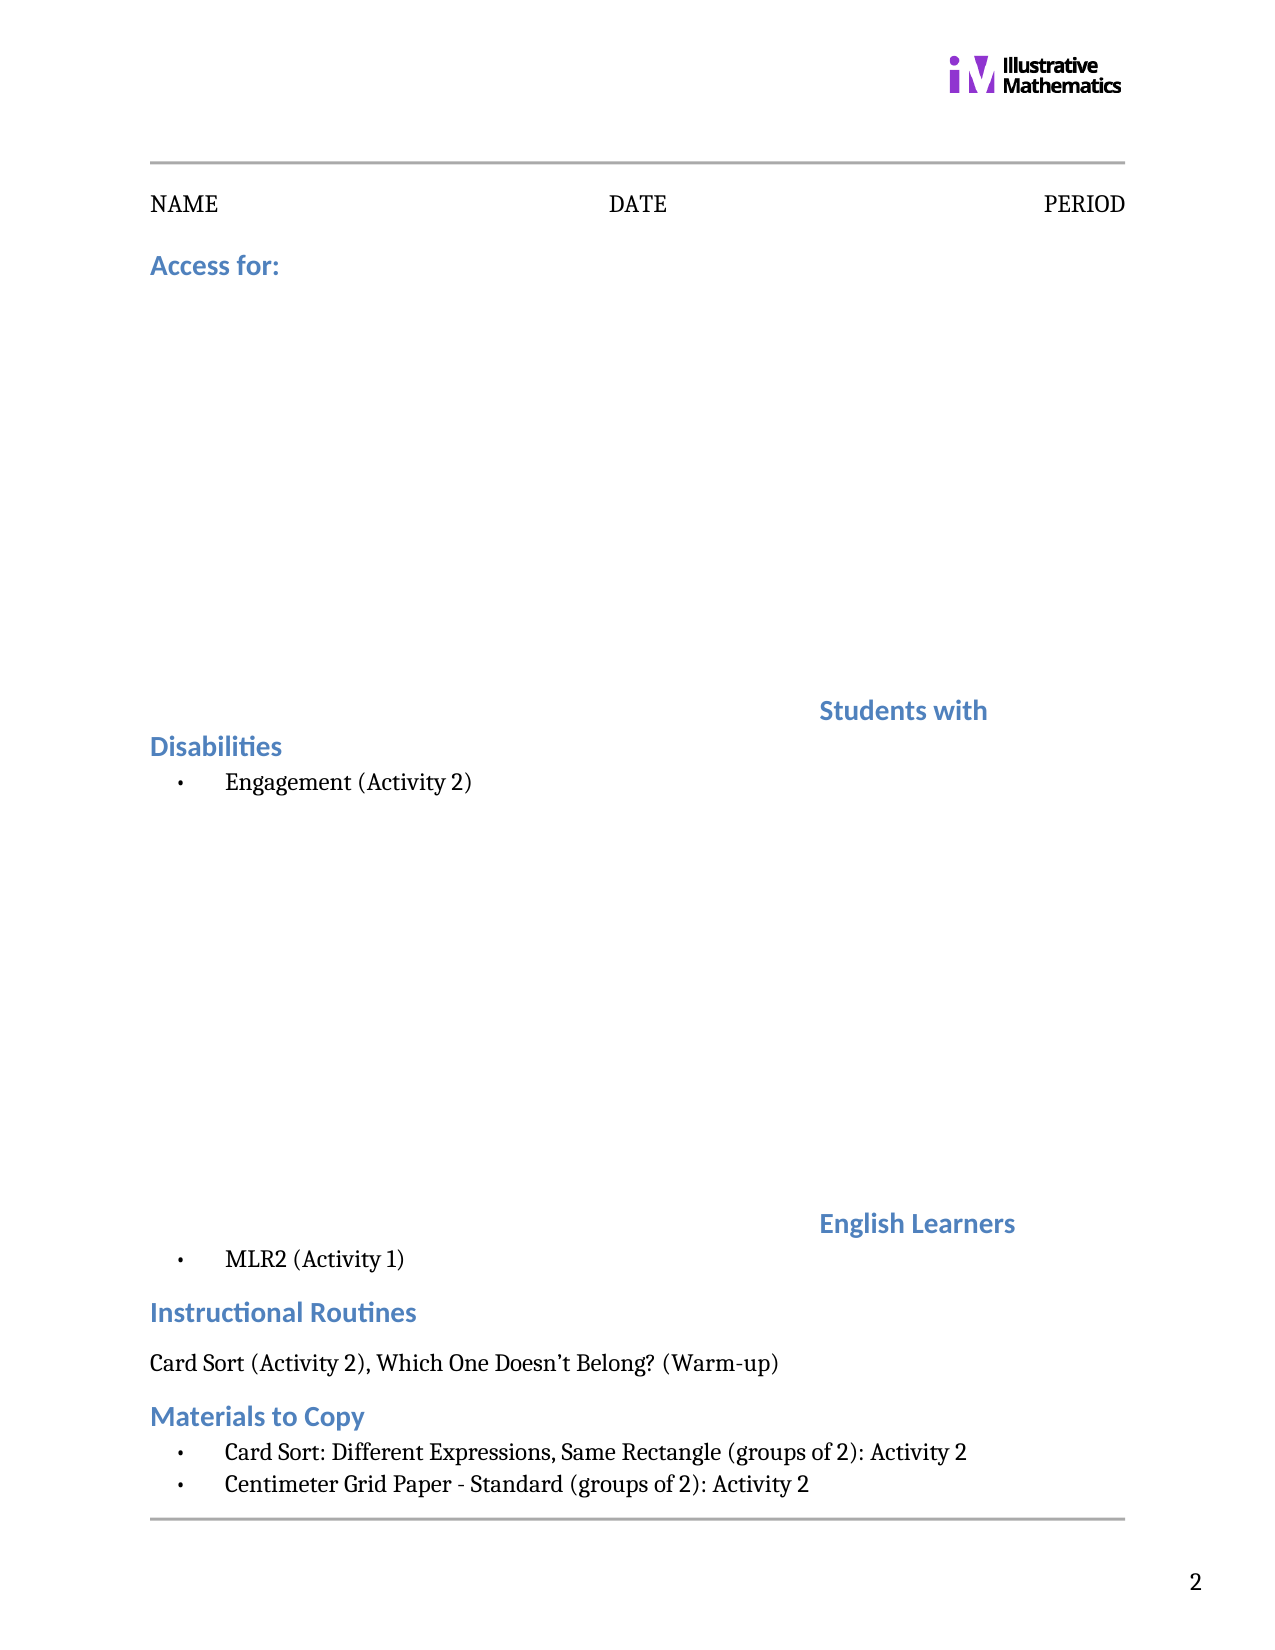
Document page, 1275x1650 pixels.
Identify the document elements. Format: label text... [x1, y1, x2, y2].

list MLR2 (Activity 1) [175, 1245, 1125, 1273]
picture [949, 55, 1121, 93]
subtitle English Learners [150, 817, 1125, 1241]
subtitle Instructional Routines [150, 1294, 1125, 1330]
list Centimeter Grid Paper - Standard (groups of 2): Activity 2 [175, 1470, 1125, 1499]
list Engagement (Activity 2) [175, 767, 1125, 796]
subtitle Students with Disabilities [150, 304, 1125, 764]
text Card Sort (Activity 2), Which One Doesn’t Belong? (Warm-up) [150, 1349, 1125, 1377]
subtitle Access for: [150, 247, 1125, 283]
subtitle Materials to Copy [150, 1398, 1125, 1434]
list Card Sort: Different Expressions, Same Rectangle (groups of 2): Activity 2 [175, 1438, 1125, 1466]
